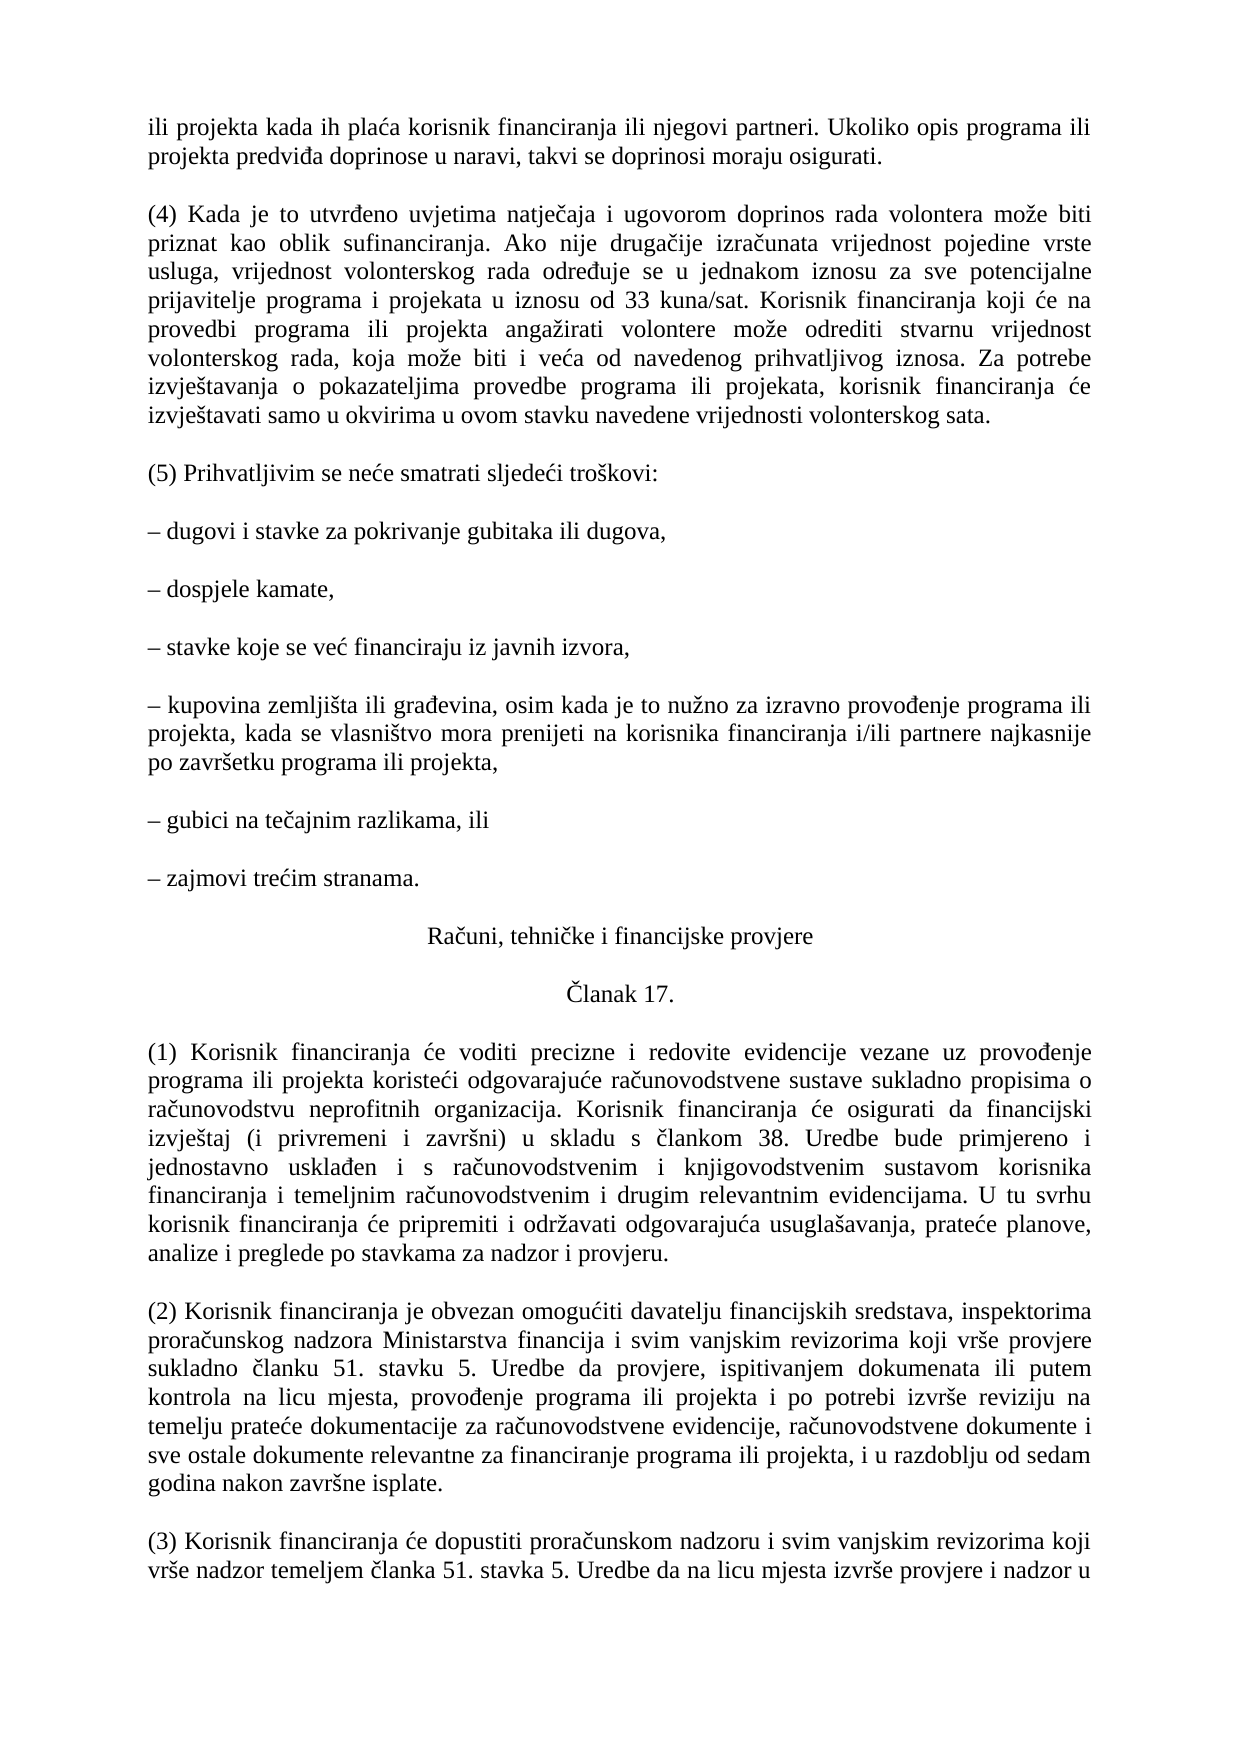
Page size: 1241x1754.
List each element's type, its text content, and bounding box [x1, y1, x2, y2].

text (2) Korisnik financiranja je obvezan omogućiti davatelju financijskih sredstava, inspektorima proračunskog nadzora Ministarstva financija i svim vanjskim revizorima koji vrše provjere sukladno članku 51. stavku 5. Uredbe da provjere, ispitivanjem dokumenata ili putem kontrola na licu mjesta, provođenje programa ili projekta i po potrebi izvrše reviziju na temelju prateće dokumentacije za računovodstvene evidencije, računovodstvene dokumente i sve ostale dokumente relevantne za financiranje programa ili projekta, i u razdoblju od sedam godina nakon završne isplate. [148, 1296, 1092, 1497]
text – dugovi i stavke za pokrivanje gubitaka ili dugova, [148, 516, 1092, 545]
text Članak 17. [148, 979, 1092, 1008]
text – zajmovi trećim stranama. [148, 863, 1092, 892]
text (1) Korisnik financiranja će voditi precizne i redovite evidencije vezane uz provođenje programa ili projekta koristeći odgovarajuće računovodstvene sustave sukladno propisima o računovodstvu neprofitnih organizacija. Korisnik financiranja će osigurati da financijski izvještaj (i privremeni i završni) u skladu s člankom 38. Uredbe bude primjereno i jednostavno usklađen i s računovodstvenim i knjigovodstvenim sustavom korisnika financiranja i temeljnim računovodstvenim i drugim relevantnim evidencijama. U tu svrhu korisnik financiranja će pripremiti i održavati odgovarajuća usuglašavanja, prateće planove, analize i preglede po stavkama za nadzor i provjeru. [148, 1037, 1092, 1267]
text – dospjele kamate, [148, 574, 1092, 603]
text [148, 1526, 1092, 1584]
text – kupovina zemljišta ili građevina, osim kada je to nužno za izravno provođenje programa ili projekta, kada se vlasništvo mora prenijeti na korisnika financiranja i/ili partnere najkasnije po završetku programa ili projekta, [148, 690, 1092, 776]
text (4) Kada je to utvrđeno uvjetima natječaja i ugovorom doprinos rada volontera može biti priznat kao oblik sufinanciranja. Ako nije drugačije izračunata vrijednost pojedine vrste usluga, vrijednost volonterskog rada određuje se u jednakom iznosu za sve potencijalne prijavitelje programa i projekata u iznosu od 33 kuna/sat. Korisnik financiranja koji će na provedbi programa ili projekta angažirati volontere može odrediti stvarnu vrijednost volonterskog rada, koja može biti i veća od navedenog prihvatljivog iznosa. Za potrebe izvještavanja o pokazateljima provedbe programa ili projekata, korisnik financiranja će izvještavati samo u okvirima u ovom stavku navedene vrijednosti volonterskog sata. [148, 199, 1092, 429]
text – stavke koje se već financiraju iz javnih izvora, [148, 632, 1092, 661]
text – gubici na tečajnim razlikama, ili [148, 805, 1092, 834]
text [148, 112, 1092, 170]
text (5) Prihvatljivim se neće smatrati sljedeći troškovi: [148, 458, 1092, 487]
text Računi, tehničke i financijske provjere [148, 921, 1092, 950]
